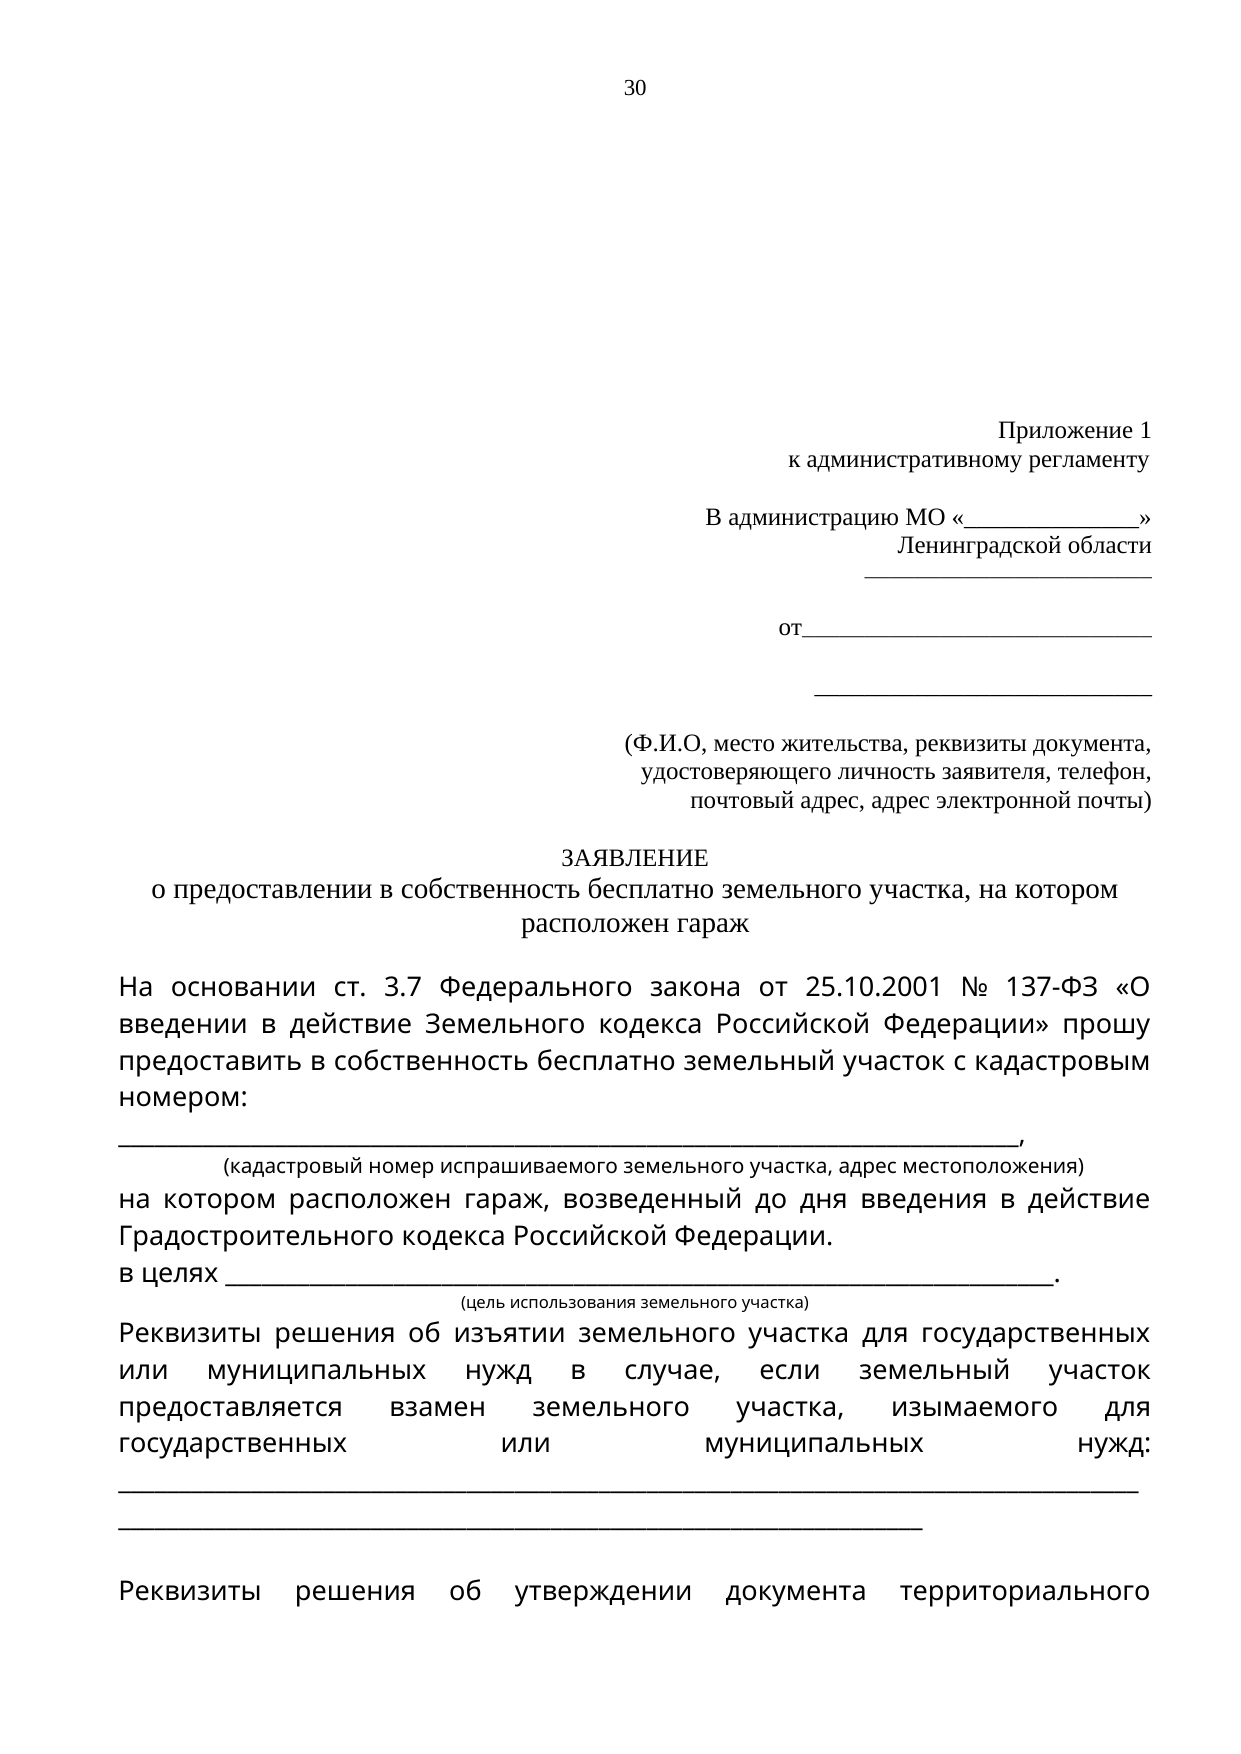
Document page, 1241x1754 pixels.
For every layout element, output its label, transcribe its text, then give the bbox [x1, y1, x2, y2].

text Приложение 1 [118, 416, 1152, 444]
text Реквизиты решения об изъятии земельного участка для государственных или муниципальных нужд в случае, если земельный участок предоставляется взамен земельного участка, изымаемого для государственных или муниципальных нужд: ________________________________________________________________________________________________________________________________________________________ [118, 1313, 1152, 1534]
text в целях _____________________________________________________________________. [118, 1254, 1152, 1291]
text о предоставлении в собственность бесплатно земельного участка, на котором расположен гараж [118, 871, 1152, 938]
text ЗАЯВЛЕНИЕ [118, 843, 1152, 871]
text Ленинградской области [118, 531, 1152, 559]
text удостоверяющего личность заявителя, телефон, [118, 756, 1152, 785]
text На основании ст. 3.7 Федерального закона от 25.10.2001 № 137-ФЗ «О введении в действие Земельного кодекса Российской Федерации» прошу предоставить в собственность бесплатно земельный участок с кадастровым номером: ___________________________________________________________________________, [118, 967, 1152, 1152]
text _______________________ [118, 559, 1152, 583]
text от____________________________ [118, 612, 1152, 641]
text на котором расположен гараж, возведенный до дня введения в действие Градостроительного кодекса Российской Федерации. [118, 1180, 1152, 1254]
text почтовый адрес, адрес электронной почты) [118, 785, 1152, 814]
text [118, 1571, 1152, 1608]
text (Ф.И.О, место жительства, реквизиты документа, [118, 728, 1152, 756]
text к административному регламенту [782, 444, 1152, 473]
text (кадастровый номер испрашиваемого земельного участка, адрес местоположения) [118, 1152, 1152, 1180]
text В администрацию МО «______________» [118, 502, 1152, 531]
text ___________________________ [118, 670, 1152, 699]
text (цель использования земельного участка) [118, 1291, 1152, 1313]
